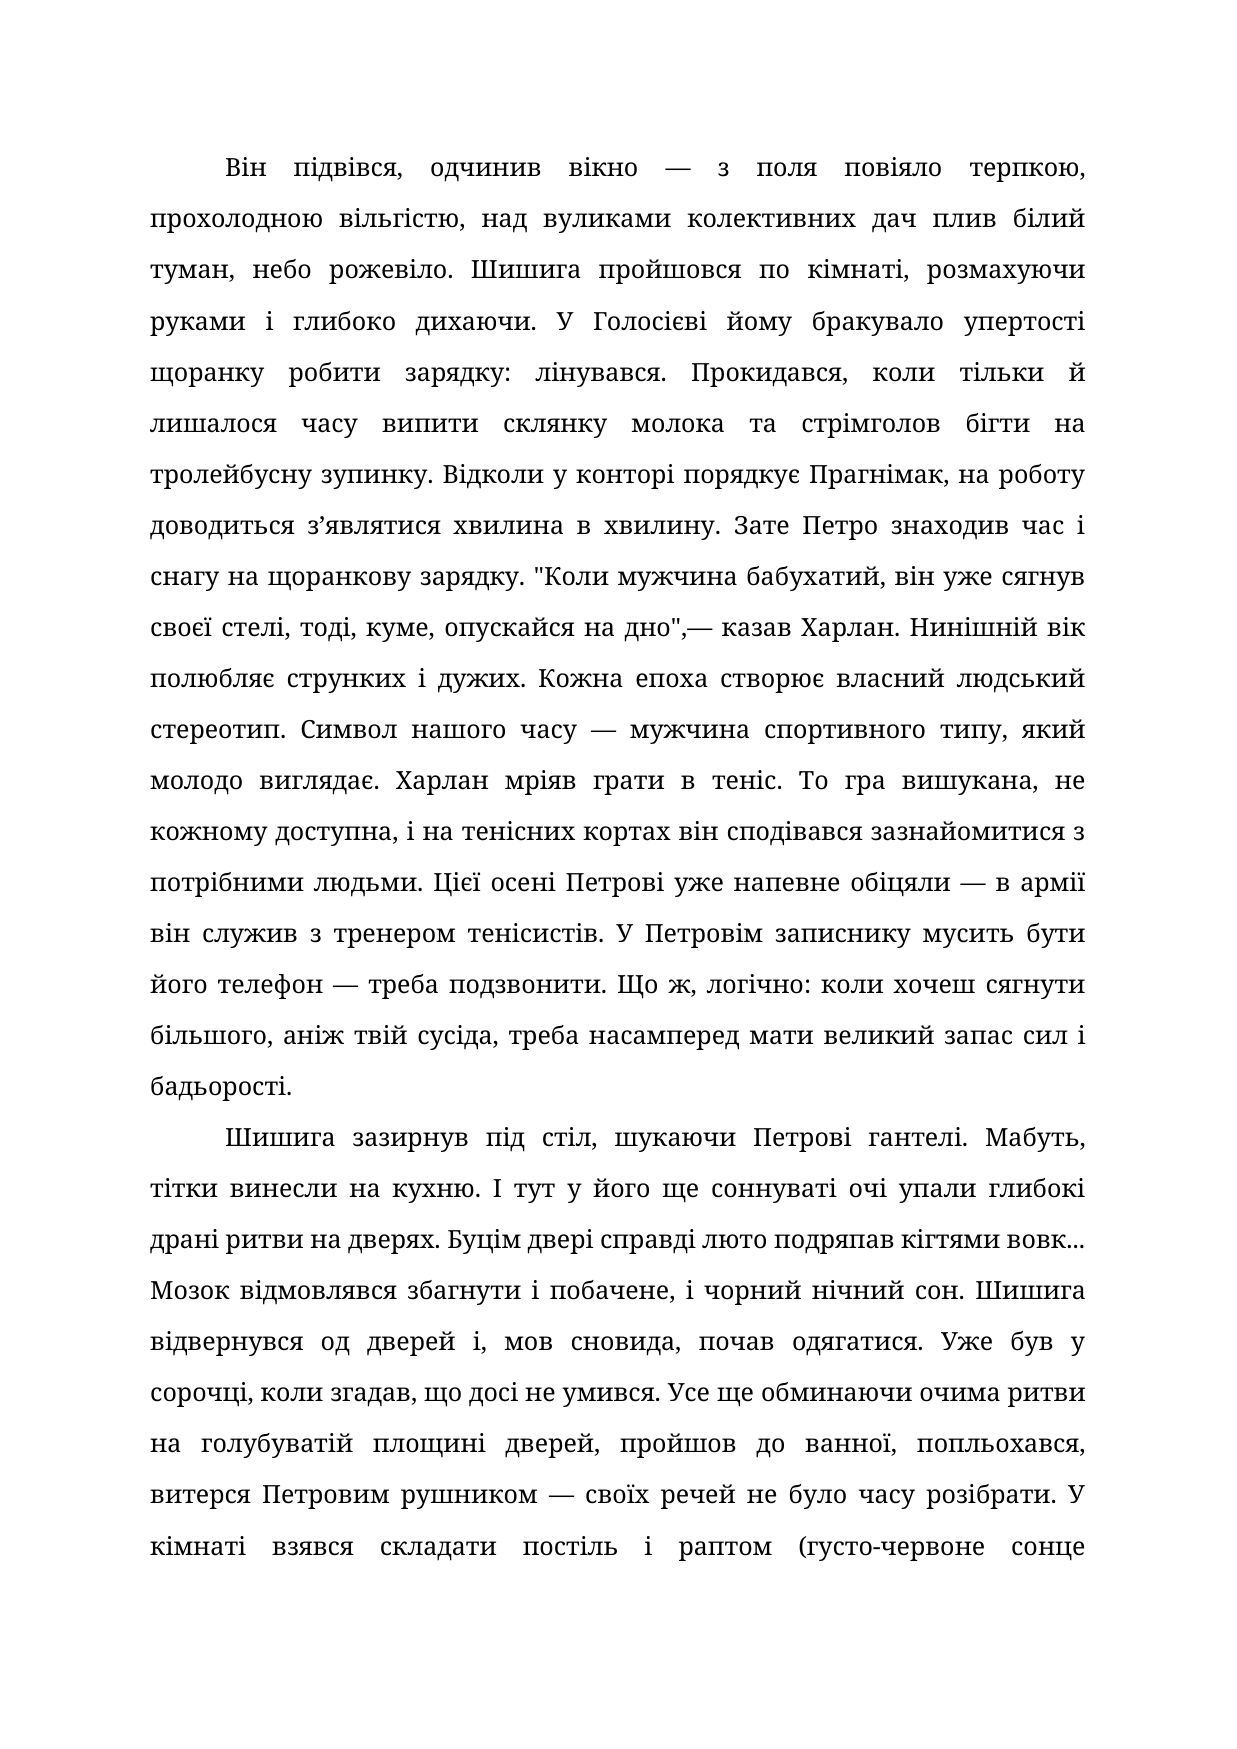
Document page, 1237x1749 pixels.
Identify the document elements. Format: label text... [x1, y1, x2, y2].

text Він підвівся, одчинив вікно — з поля повіяло терпкою, прохолодною вільгістю, над вуликами колективних дач плив білий туман, небо рожевіло. Шишига пройшовся по кімнаті, розмахуючи руками і глибоко дихаючи. У Голосієві йому бракувало упертості щоранку робити зарядку: лінувався. Прокидався, коли тільки й лишалося часу випити склянку молока та стрімголов бігти на тролейбусну зупинку. Відколи у конторі порядкує Прагнімак, на роботу доводиться з’являтися хвилина в хвилину. Зате Петро знаходив час і снагу на щоранкову зарядку. "Коли мужчина бабухатий, він уже сягнув своєї стелі, тоді, куме, опускайся на дно",— казав Харлан. Нинішній вік полюбляє струнких і дужих. Кожна епоха створює власний людський стереотип. Символ нашого часу — мужчина спортивного типу, який молодо виглядає. Харлан мріяв грати в теніс. То гра вишукана, не кожному доступна, і на тенісних кортах він сподівався зазнайомитися з потрібними людьми. Цієї осені Петрові уже напевне обіцяли — в армії він служив з тренером тенісистів. У Петровім записнику мусить бути його телефон — треба подзвонити. Що ж, логічно: коли хочеш сягнути більшого, аніж твій сусіда, треба насамперед мати великий запас сил і бадьорості. [150, 150, 1086, 1103]
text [150, 1120, 1086, 1562]
